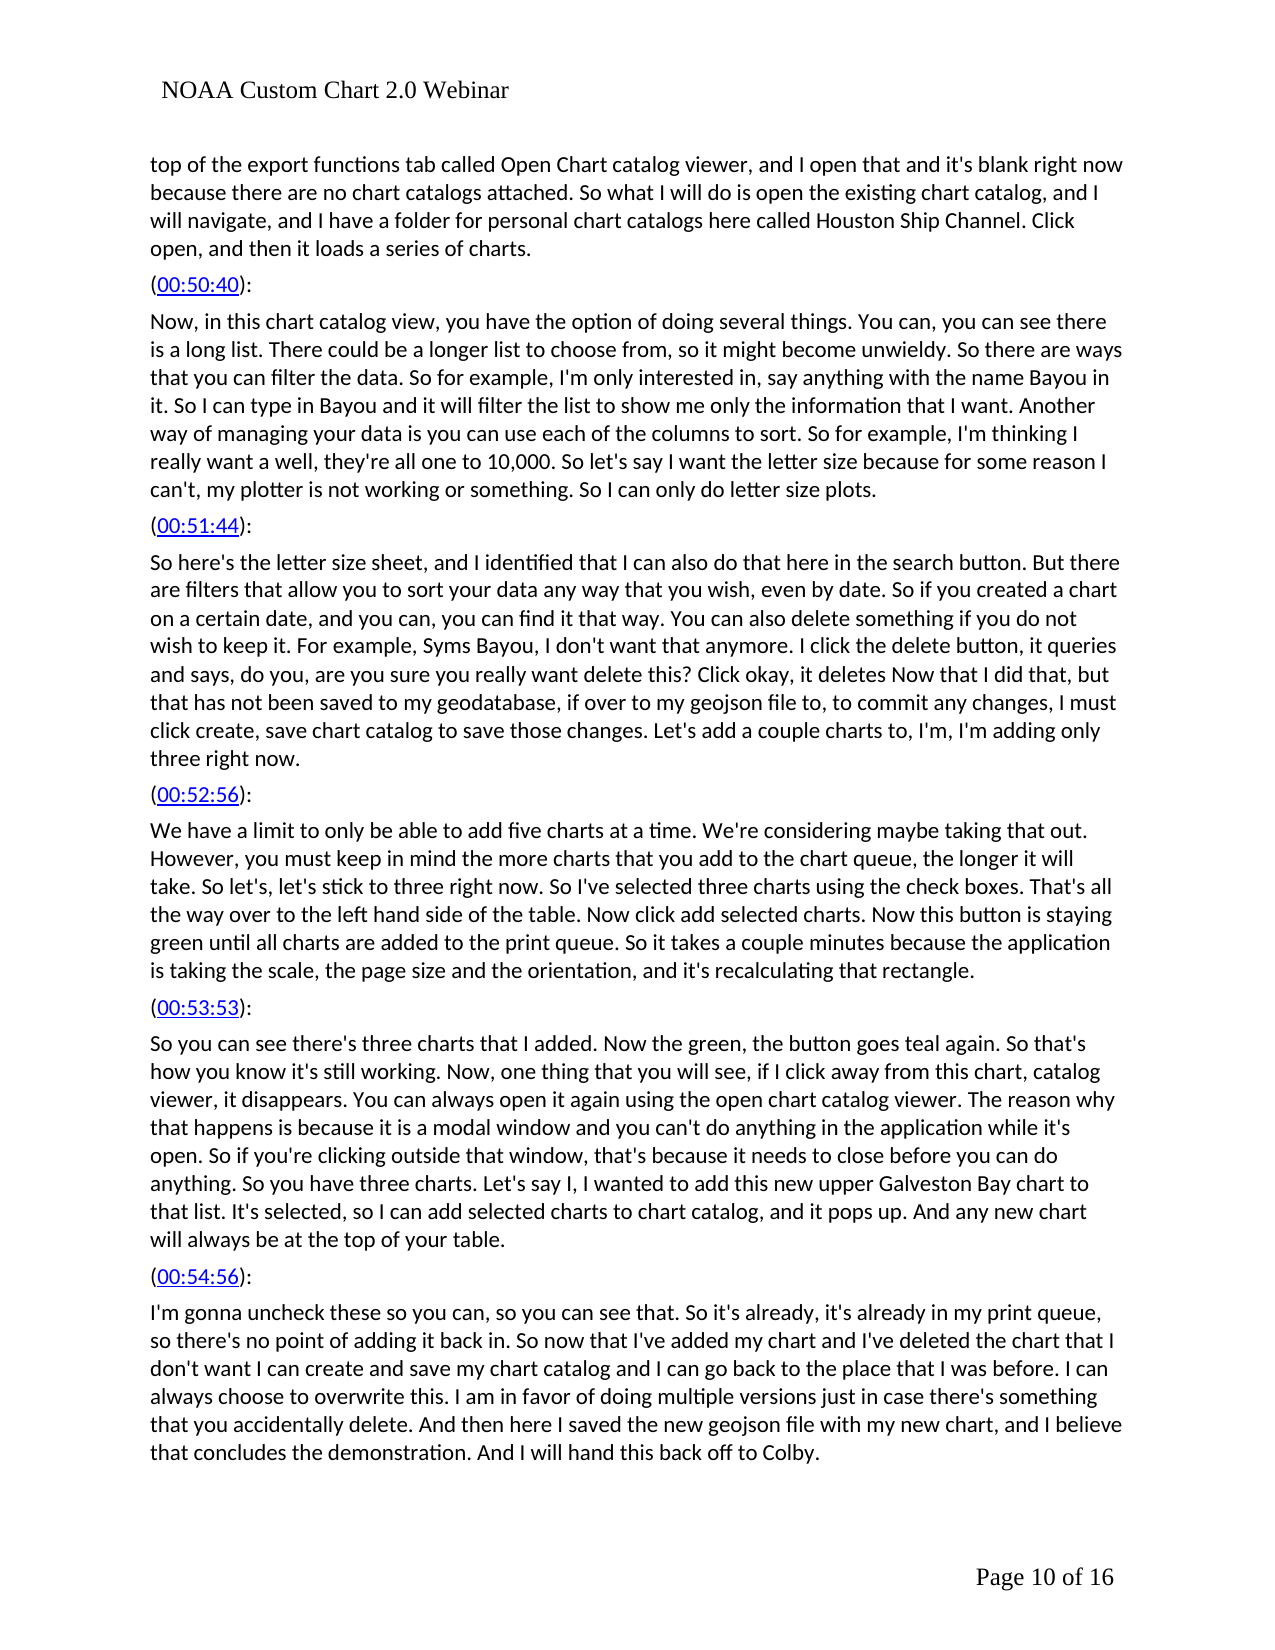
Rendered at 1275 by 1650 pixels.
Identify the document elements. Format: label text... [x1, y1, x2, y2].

text We have a limit to only be able to add five charts at a time. We're considering maybe taking that out. However, you must keep in mind the more charts that you add to the chart queue, the longer it will take. So let's, let's stick to three right now. So I've selected three charts using the check boxes. That's all the way over to the left hand side of the table. Now click add selected charts. Now this button is staying green until all charts are added to the print queue. So it takes a couple minutes because the application is taking the scale, the page size and the orientation, and it's recalculating that rectangle. [150, 816, 1125, 984]
text I'm gonna uncheck these so you can, so you can see that. So it's already, it's already in my print queue, so there's no point of adding it back in. So now that I've added my chart and I've deleted the chart that I don't want I can create and save my chart catalog and I can go back to the place that I was before. I can always choose to overwrite this. I am in favor of doing multiple versions just in case there's something that you accidentally delete. And then here I saved the new geojson file with my new chart, and I believe that concludes the demonstration. And I will hand this back off to Colby. [150, 1298, 1125, 1466]
text (00:51:44): [150, 511, 1125, 539]
text (00:50:40): [150, 270, 1125, 298]
text (00:54:56): [150, 1262, 1125, 1290]
text (00:53:53): [150, 993, 1125, 1021]
text So here's the letter size sheet, and I identified that I can also do that here in the search button. But there are filters that allow you to sort your data any way that you wish, even by date. So if you created a chart on a certain date, and you can, you can find it that way. You can also delete something if you do not wish to keep it. For example, Syms Bayou, I don't want that anymore. I click the delete button, it queries and says, do you, are you sure you really want delete this? Click okay, it deletes Now that I did that, but that has not been saved to my geodatabase, if over to my geojson file to, to commit any changes, I must click create, save chart catalog to save those changes. Let's add a couple charts to, I'm, I'm adding only three right now. [150, 548, 1125, 772]
text So you can see there's three charts that I added. Now the green, the button goes teal again. So that's how you know it's still working. Now, one thing that you will see, if I click away from this chart, catalog viewer, it disappears. You can always open it again using the open chart catalog viewer. The reason why that happens is because it is a modal window and you can't do anything in the application while it's open. So if you're clicking outside that window, that's because it needs to close before you can do anything. So you have three charts. Let's say I, I wanted to add this new upper Galveston Bay chart to that list. It's selected, so I can add selected charts to chart catalog, and it pops up. And any new chart will always be at the top of your table. [150, 1029, 1125, 1253]
text (00:52:56): [150, 780, 1125, 808]
text Now, in this chart catalog view, you have the option of doing several things. You can, you can see there is a long list. There could be a longer list to choose from, so it might become unwieldy. So there are ways that you can filter the data. So for example, I'm only interested in, say anything with the name Bayou in it. So I can type in Bayou and it will filter the list to show me only the information that I want. Another way of managing your data is you can use each of the columns to sort. So for example, I'm thinking I really want a well, they're all one to 10,000. So let's say I want the letter size because for some reason I can't, my plotter is not working or something. So I can only do letter size plots. [150, 307, 1125, 503]
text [150, 150, 1125, 262]
